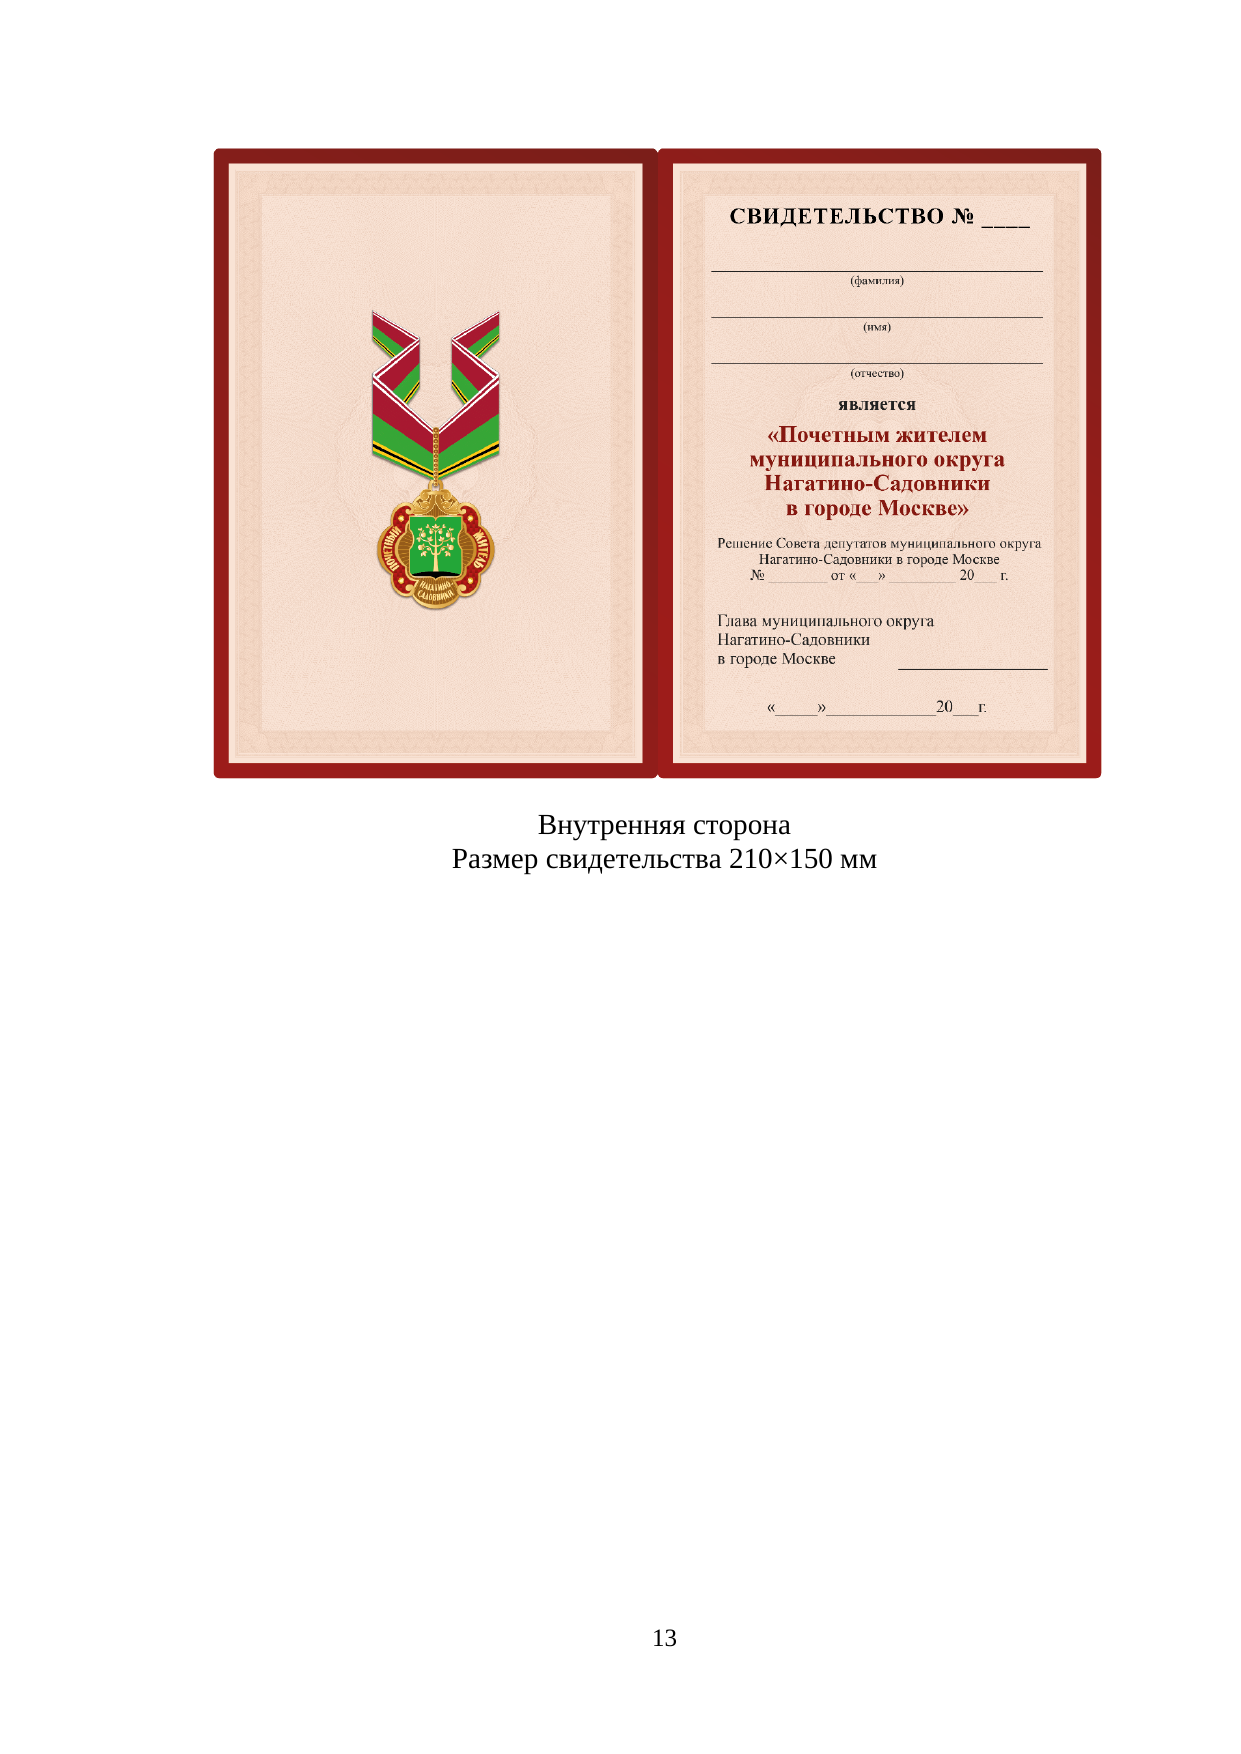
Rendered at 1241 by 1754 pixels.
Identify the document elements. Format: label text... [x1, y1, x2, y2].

text Размер свидетельства 210×150 мм [177, 841, 1152, 874]
text Внутренняя сторона [177, 808, 1152, 841]
picture [177, 118, 1152, 808]
